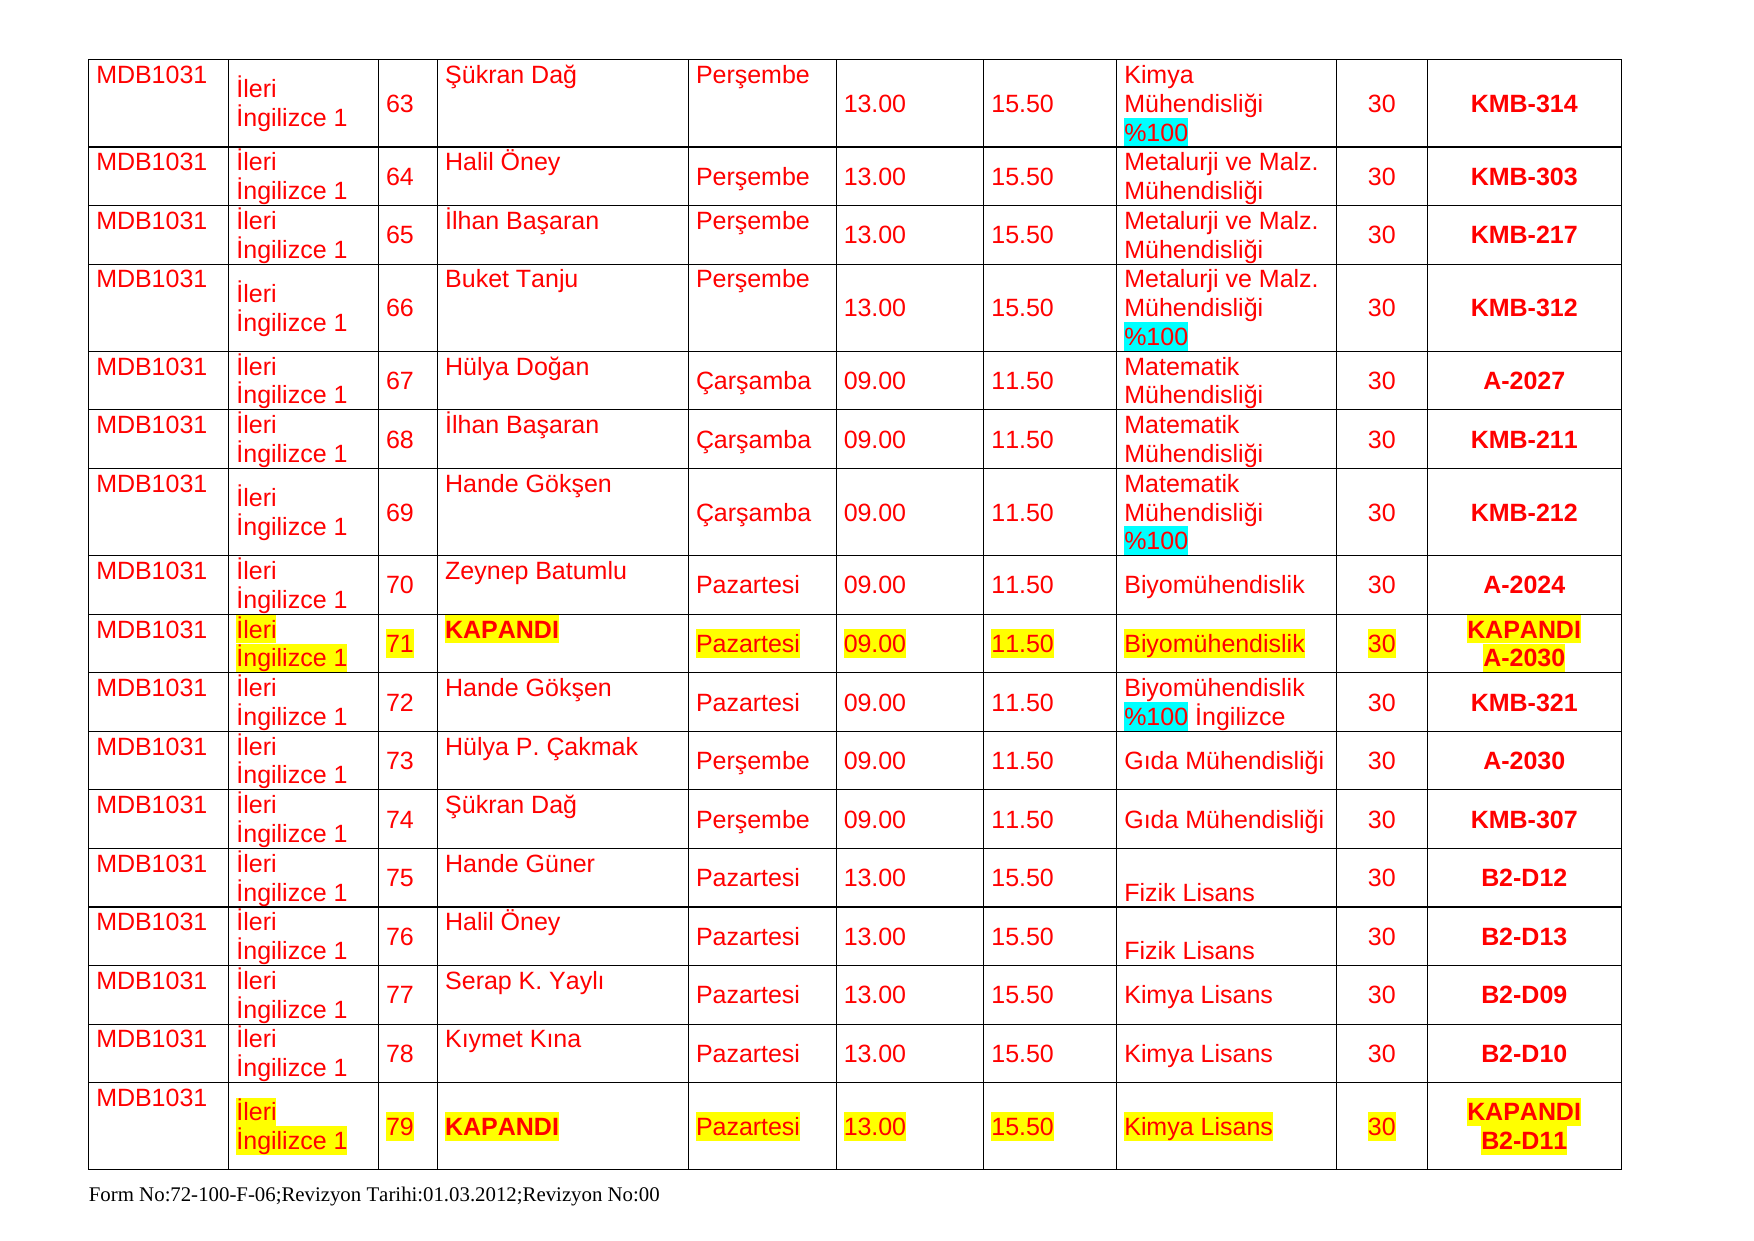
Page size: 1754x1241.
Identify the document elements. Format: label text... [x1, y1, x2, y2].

table_cell 11.50 [984, 732, 1116, 789]
table_cell İleri İngilizce 1 [229, 1083, 378, 1169]
table_cell İleri İngilizce 1 [229, 352, 378, 409]
table_cell Metalurji ve Malz. Mühendisliği [1117, 206, 1336, 263]
table_cell İleri İngilizce 1 [229, 966, 378, 1023]
table_cell İleri İngilizce 1 [229, 148, 378, 205]
table_cell B2-D12 [1428, 849, 1621, 906]
table_cell 13.00 [837, 1025, 983, 1082]
table_cell 30 [1337, 908, 1427, 965]
table_cell 09.00 [837, 352, 983, 409]
table_cell MDB1031 [89, 410, 228, 468]
table_cell 78 [379, 1025, 437, 1082]
table_cell KAPANDI B2-D11 [1428, 1083, 1621, 1169]
table_cell İleri İngilizce 1 [229, 790, 378, 848]
table_cell İleri İngilizce 1 [229, 908, 378, 965]
table_cell KAPANDI [438, 1083, 688, 1169]
table_cell Perşembe [689, 60, 836, 146]
table_cell Biyomühendislik %100 İngilizce [1117, 673, 1336, 731]
table_cell MDB1031 [89, 469, 228, 555]
table_cell 15.50 [984, 60, 1116, 146]
table_cell Perşembe [689, 790, 836, 848]
table_cell KMB-307 [1428, 790, 1621, 848]
table_cell 66 [379, 265, 437, 351]
table_cell MDB1031 [89, 60, 228, 146]
table_cell İleri İngilizce 1 [229, 206, 378, 263]
table_cell Serap K. Yaylı [438, 966, 688, 1023]
table_cell İleri İngilizce 1 [229, 469, 378, 555]
table_cell İleri İngilizce 1 [229, 265, 378, 351]
table_cell Halil Öney [438, 148, 688, 205]
table_cell 30 [1337, 148, 1427, 205]
table_cell 30 [1337, 849, 1427, 906]
table_cell Kimya Lisans [1117, 1083, 1336, 1169]
table_cell Biyomühendislik [1117, 556, 1336, 614]
table_cell KAPANDI [438, 615, 688, 672]
table_cell B2-D10 [1428, 1025, 1621, 1082]
table_cell MDB1031 [89, 966, 228, 1023]
table_cell B2-D13 [1428, 908, 1621, 965]
table_cell KMB-217 [1428, 206, 1621, 263]
table_cell Biyomühendislik [1117, 615, 1336, 672]
table_cell İleri İngilizce 1 [229, 849, 378, 906]
table_cell 09.00 [837, 556, 983, 614]
table_cell 71 [379, 615, 437, 672]
table_cell 77 [379, 966, 437, 1023]
table_cell 74 [379, 790, 437, 848]
table_cell Gıda Mühendisliği [1117, 732, 1336, 789]
table_cell 75 [379, 849, 437, 906]
table_cell MDB1031 [89, 908, 228, 965]
table_cell İleri İngilizce 1 [229, 410, 378, 468]
table_cell 30 [1337, 206, 1427, 263]
table_cell Çarşamba [689, 469, 836, 555]
table_cell KMB-303 [1428, 148, 1621, 205]
table_cell Şükran Dağ [438, 790, 688, 848]
table_cell 13.00 [837, 206, 983, 263]
table_cell 09.00 [837, 732, 983, 789]
table_cell 09.00 [837, 790, 983, 848]
table_cell KMB-211 [1428, 410, 1621, 468]
table_cell Matematik Mühendisliği [1117, 352, 1336, 409]
table_cell KAPANDI A-2030 [1428, 615, 1621, 672]
table_cell A-2030 [1428, 732, 1621, 789]
table_cell 30 [1337, 60, 1427, 146]
table_cell Hande Gökşen [438, 673, 688, 731]
table_cell Pazartesi [689, 908, 836, 965]
table_cell 11.50 [984, 469, 1116, 555]
table_cell Fizik Lisans [1117, 908, 1336, 965]
table_cell Çarşamba [689, 352, 836, 409]
table_cell 15.50 [984, 908, 1116, 965]
table_cell Metalurji ve Malz. Mühendisliği %100 [1117, 265, 1336, 351]
table_cell MDB1031 [89, 1025, 228, 1082]
table_cell Fizik Lisans [1117, 849, 1336, 906]
table_cell MDB1031 [89, 206, 228, 263]
table_cell Pazartesi [689, 1025, 836, 1082]
table_cell 09.00 [837, 615, 983, 672]
table_cell 30 [1337, 410, 1427, 468]
table_cell Matematik Mühendisliği [1117, 410, 1336, 468]
table_cell 72 [379, 673, 437, 731]
table_cell 13.00 [837, 966, 983, 1023]
table_cell MDB1031 [89, 790, 228, 848]
table_cell Perşembe [689, 732, 836, 789]
table_cell 65 [379, 206, 437, 263]
table_cell 15.50 [984, 1025, 1116, 1082]
table_cell MDB1031 [89, 615, 228, 672]
table_cell MDB1031 [89, 849, 228, 906]
table_cell 30 [1337, 265, 1427, 351]
table_cell İleri İngilizce 1 [229, 1025, 378, 1082]
table_cell 11.50 [984, 615, 1116, 672]
table_cell 30 [1337, 966, 1427, 1023]
table_cell MDB1031 [89, 673, 228, 731]
table_cell 30 [1337, 1025, 1427, 1082]
table_cell Pazartesi [689, 849, 836, 906]
table_cell KMB-312 [1428, 265, 1621, 351]
table_cell 15.50 [984, 849, 1116, 906]
table_cell 69 [379, 469, 437, 555]
table_cell İlhan Başaran [438, 410, 688, 468]
table_cell İlhan Başaran [438, 206, 688, 263]
table_cell Perşembe [689, 206, 836, 263]
table_cell 11.50 [984, 556, 1116, 614]
table_cell İleri İngilizce 1 [229, 60, 378, 146]
table_cell İleri İngilizce 1 [229, 615, 378, 672]
table_cell Kimya Lisans [1117, 1025, 1336, 1082]
table_cell 30 [1337, 673, 1427, 731]
table_cell 30 [1337, 615, 1427, 672]
table_cell Kimya Lisans [1117, 966, 1336, 1023]
table_cell Pazartesi [689, 556, 836, 614]
table_cell MDB1031 [89, 556, 228, 614]
table_cell 15.50 [984, 966, 1116, 1023]
table_cell Perşembe [689, 148, 836, 205]
table_cell İleri İngilizce 1 [229, 673, 378, 731]
table_cell 09.00 [837, 469, 983, 555]
table_cell Kimya Mühendisliği %100 [1117, 60, 1336, 146]
table_cell 30 [1337, 469, 1427, 555]
table_cell KMB-321 [1428, 673, 1621, 731]
table_cell Kıymet Kına [438, 1025, 688, 1082]
table_cell 30 [1337, 352, 1427, 409]
table_cell 13.00 [837, 908, 983, 965]
table_cell 30 [1337, 790, 1427, 848]
table_cell 67 [379, 352, 437, 409]
table_cell 73 [379, 732, 437, 789]
table_cell MDB1031 [89, 732, 228, 789]
table_cell MDB1031 [89, 148, 228, 205]
table_cell Pazartesi [689, 966, 836, 1023]
table_cell Çarşamba [689, 410, 836, 468]
table_cell 13.00 [837, 60, 983, 146]
table_cell Zeynep Batumlu [438, 556, 688, 614]
table_cell KMB-314 [1428, 60, 1621, 146]
table_cell Gıda Mühendisliği [1117, 790, 1336, 848]
table_cell 15.50 [984, 265, 1116, 351]
table_cell 13.00 [837, 265, 983, 351]
table_cell MDB1031 [89, 265, 228, 351]
table_cell Pazartesi [689, 673, 836, 731]
table_cell Hülya P. Çakmak [438, 732, 688, 789]
table_cell Hande Gökşen [438, 469, 688, 555]
table_cell Halil Öney [438, 908, 688, 965]
table_cell A-2027 [1428, 352, 1621, 409]
table_cell A-2024 [1428, 556, 1621, 614]
table_cell 15.50 [984, 148, 1116, 205]
table_cell İleri İngilizce 1 [229, 732, 378, 789]
table_cell 11.50 [984, 410, 1116, 468]
table_cell MDB1031 [89, 1083, 228, 1169]
table_cell 15.50 [984, 206, 1116, 263]
table_cell 11.50 [984, 790, 1116, 848]
table_cell KMB-212 [1428, 469, 1621, 555]
table_cell B2-D09 [1428, 966, 1621, 1023]
table_cell 30 [1337, 1083, 1427, 1169]
table_cell Pazartesi [689, 1083, 836, 1169]
table_cell Hande Güner [438, 849, 688, 906]
table_cell 13.00 [837, 849, 983, 906]
table_cell Matematik Mühendisliği %100 [1117, 469, 1336, 555]
table_cell 13.00 [837, 1083, 983, 1169]
table_cell 64 [379, 148, 437, 205]
table_cell 76 [379, 908, 437, 965]
table_cell 11.50 [984, 352, 1116, 409]
table_cell Pazartesi [689, 615, 836, 672]
table_cell Hülya Doğan [438, 352, 688, 409]
table_cell MDB1031 [89, 352, 228, 409]
table_cell 09.00 [837, 410, 983, 468]
table_cell 63 [379, 60, 437, 146]
table_cell Perşembe [689, 265, 836, 351]
table_cell 79 [379, 1083, 437, 1169]
table_cell 13.00 [837, 148, 983, 205]
table_cell 15.50 [984, 1083, 1116, 1169]
table_cell 68 [379, 410, 437, 468]
table_cell 09.00 [837, 673, 983, 731]
table_cell İleri İngilizce 1 [229, 556, 378, 614]
table_cell 70 [379, 556, 437, 614]
table_cell Şükran Dağ [438, 60, 688, 146]
table_cell 30 [1337, 732, 1427, 789]
table_cell Metalurji ve Malz. Mühendisliği [1117, 148, 1336, 205]
table_cell 30 [1337, 556, 1427, 614]
table_cell 11.50 [984, 673, 1116, 731]
table_cell Buket Tanju [438, 265, 688, 351]
